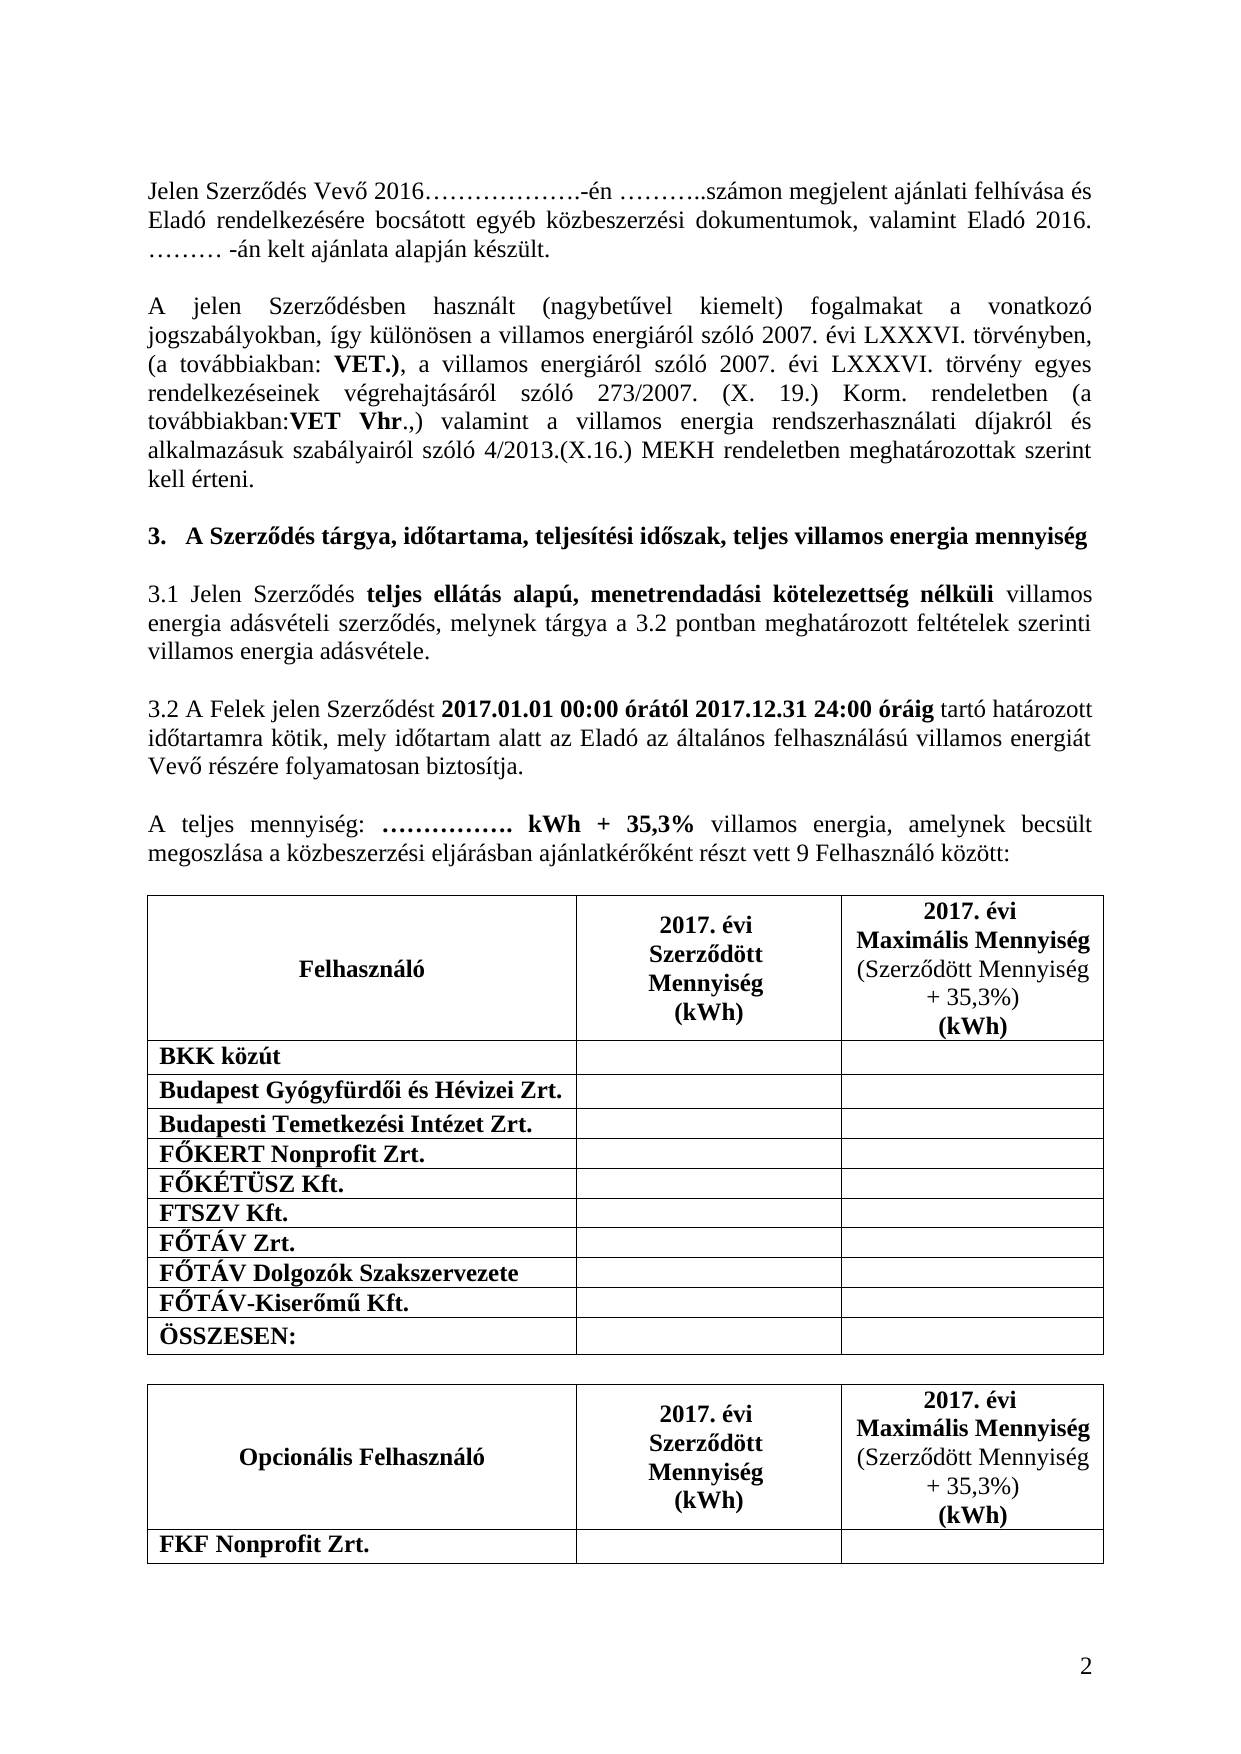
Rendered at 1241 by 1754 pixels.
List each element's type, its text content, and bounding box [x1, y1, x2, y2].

table_cell [577, 1075, 841, 1108]
table_cell [842, 1109, 1103, 1138]
table_cell [577, 1228, 841, 1257]
table_header 2017. évi Szerződött Mennyiség (kWh) [577, 1385, 841, 1528]
table_cell FŐTÁV-Kiserőmű Kft. [148, 1288, 576, 1317]
table_cell [842, 1530, 1103, 1562]
table_cell [577, 1109, 841, 1138]
table_cell [842, 1041, 1103, 1074]
text 3.1 Jelen Szerződés teljes ellátás alapú, menetrendadási kötelezettség nélküli villamos energia adásvételi szerződés, melynek tárgya a 3.2 pontban meghatározott feltételek szerinti villamos energia adásvétele. [148, 579, 1092, 665]
table_cell Budapest Gyógyfürdői és Hévizei Zrt. [148, 1075, 576, 1108]
table_cell [577, 1041, 841, 1074]
text A teljes mennyiség: ……………. kWh + 35,3% villamos energia, amelynek becsült megoszlása a közbeszerzési eljárásban ajánlatkérőként részt vett 9 Felhasználó között: [148, 809, 1092, 866]
table_cell [842, 1139, 1103, 1168]
table_cell [842, 1288, 1103, 1317]
text 3.2 A Felek jelen Szerződést 2017.01.01 00:00 órától 2017.12.31 24:00 óráig tartó határozott időtartamra kötik, mely időtartam alatt az Eladó az általános felhasználású villamos energiát Vevő részére folyamatosan biztosítja. [148, 694, 1092, 780]
text A jelen Szerződésben használt (nagybetűvel kiemelt) fogalmakat a vonatkozó jogszabályokban, így különösen a villamos energiáról szóló 2007. évi LXXXVI. törvényben, (a továbbiakban: VET.), a villamos energiáról szóló 2007. évi LXXXVI. törvény egyes rendelkezéseinek végrehajtásáról szóló 273/2007. (X. 19.) Korm. rendeletben (a továbbiakban:VET Vhr.,) valamint a villamos energia rendszerhasználati díjakról és alkalmazásuk szabályairól szóló 4/2013.(X.16.) MEKH rendeletben meghatározottak szerint kell érteni. [148, 291, 1092, 493]
table_cell BKK közút [148, 1041, 576, 1074]
table_cell Budapesti Temetkezési Intézet Zrt. [148, 1109, 576, 1138]
table_header Felhasználó [148, 896, 576, 1040]
table_cell [577, 1199, 841, 1227]
table_cell FKF Nonprofit Zrt. [148, 1530, 576, 1562]
table_cell FŐKÉTÜSZ Kft. [148, 1169, 576, 1197]
list A Szerződés tárgya, időtartama, teljesítési időszak, teljes villamos energia mennyiség [148, 521, 1090, 550]
table_header 2017. évi Maximális Mennyiség (Szerződött Mennyiség + 35,3%) (kWh) [842, 896, 1103, 1040]
table_header Opcionális Felhasználó [148, 1385, 576, 1528]
table_cell [577, 1318, 841, 1354]
table_cell [577, 1288, 841, 1317]
table_cell [842, 1258, 1103, 1287]
table_header 2017. évi Szerződött Mennyiség (kWh) [577, 896, 841, 1040]
table_cell FTSZV Kft. [148, 1199, 576, 1227]
table_cell FŐKERT Nonprofit Zrt. [148, 1139, 576, 1168]
table_cell [842, 1169, 1103, 1197]
table_cell ÖSSZESEN: [148, 1318, 576, 1354]
table_cell [577, 1530, 841, 1562]
table_cell FŐTÁV Dolgozók Szakszervezete [148, 1258, 576, 1287]
table_cell [842, 1199, 1103, 1227]
text Jelen Szerződés Vevő 2016……………….-én ………..számon megjelent ajánlati felhívása és Eladó rendelkezésére bocsátott egyéb közbeszerzési dokumentumok, valamint Eladó 2016. ……… -án kelt ajánlata alapján készült. [148, 176, 1092, 263]
table_cell [842, 1075, 1103, 1108]
table_header 2017. évi Maximális Mennyiség (Szerződött Mennyiség + 35,3%) (kWh) [842, 1385, 1103, 1528]
table_cell [577, 1169, 841, 1197]
table_cell [577, 1258, 841, 1287]
table_cell FŐTÁV Zrt. [148, 1228, 576, 1257]
table_cell [577, 1139, 841, 1168]
table_cell [842, 1228, 1103, 1257]
table_cell [842, 1318, 1103, 1354]
